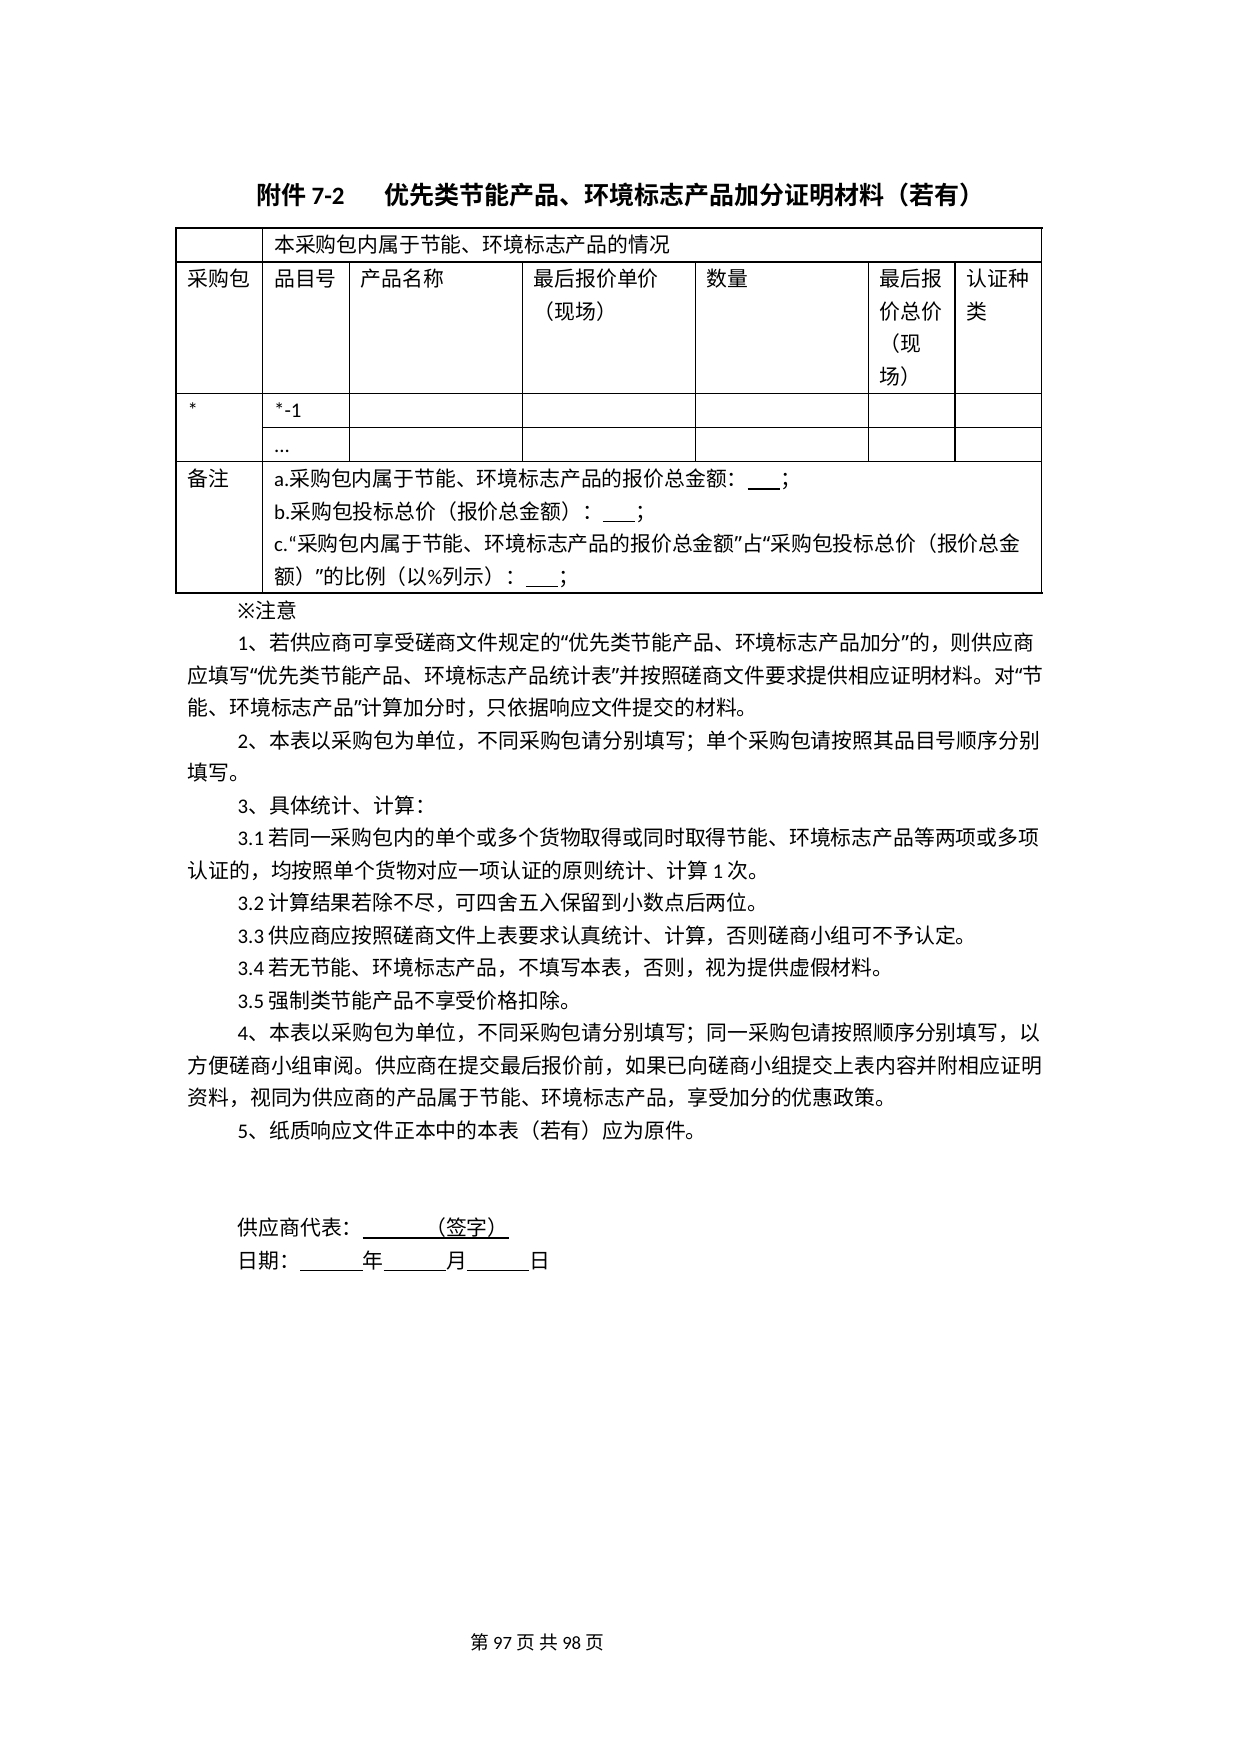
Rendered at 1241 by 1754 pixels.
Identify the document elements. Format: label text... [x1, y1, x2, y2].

text 3.2计算结果若除不尽，可四舍五入保留到小数点后两位。 [187, 886, 1053, 919]
text 3.3供应商应按照磋商文件上表要求认真统计、计算，否则磋商小组可不予认定。 [187, 919, 1053, 951]
table_header [177, 229, 262, 261]
table_cell 最后报价单价（现场） [523, 263, 695, 393]
table_cell [350, 428, 522, 461]
table_cell [696, 394, 868, 427]
table_cell ... [263, 428, 349, 461]
table_cell [869, 428, 954, 461]
table_cell 采购包 [177, 263, 262, 393]
text 附件7-2 优先类节能产品、环境标志产品加分证明材料（若有） [187, 162, 1053, 227]
table_cell [869, 394, 954, 427]
table_cell 备注 [177, 462, 262, 592]
table_cell 品目号 [263, 263, 349, 393]
text 日期： 年 月 日 [187, 1244, 1053, 1276]
table_cell a.采购包内属于节能、环境标志产品的报价总金额： ； b.采购包投标总价（报价总金额）： ； c.“采购包内属于节能、环境标志产品的报价总金额”占“采购包投标总价（报价总金额）”的比例（以%列示）： ； [263, 462, 1041, 592]
table_cell [956, 394, 1041, 427]
text 3.5强制类节能产品不享受价格扣除。 [187, 984, 1053, 1016]
text 5、纸质响应文件正本中的本表（若有）应为原件。 [187, 1114, 1053, 1146]
text 3.1若同一采购包内的单个或多个货物取得或同时取得节能、环境标志产品等两项或多项认证的，均按照单个货物对应一项认证的原则统计、计算1次。 [187, 821, 1053, 886]
table_cell [523, 428, 695, 461]
text ※注意 [187, 594, 1053, 626]
text 供应商代表： （签字） [187, 1211, 1053, 1244]
table_cell 产品名称 [350, 263, 522, 393]
table_cell [350, 394, 522, 427]
text 4、本表以采购包为单位，不同采购包请分别填写；同一采购包请按照顺序分别填写，以方便磋商小组审阅。供应商在提交最后报价前，如果已向磋商小组提交上表内容并附相应证明资料，视同为供应商的产品属于节能、环境标志产品，享受加分的优惠政策。 [187, 1016, 1053, 1114]
text 3、具体统计、计算： [187, 789, 1053, 821]
text 3.4若无节能、环境标志产品，不填写本表，否则，视为提供虚假材料。 [187, 951, 1053, 984]
table_cell *-1 [263, 394, 349, 427]
table_cell [523, 394, 695, 427]
text 2、本表以采购包为单位，不同采购包请分别填写；单个采购包请按照其品目号顺序分别填写。 [187, 724, 1053, 789]
text 1、若供应商可享受磋商文件规定的“优先类节能产品、环境标志产品加分”的，则供应商应填写“优先类节能产品、环境标志产品统计表”并按照磋商文件要求提供相应证明材料。对“节能、环境标志产品”计算加分时，只依据响应文件提交的材料。 [187, 626, 1053, 724]
table_header 本采购包内属于节能、环境标志产品的情况 [263, 229, 1041, 261]
table_cell 认证种类 [956, 263, 1041, 393]
table_cell * [177, 394, 262, 461]
table_cell 数量 [696, 263, 868, 393]
table_cell [956, 428, 1041, 461]
table_cell [696, 428, 868, 461]
table_cell 最后报价总价（现场） [869, 263, 954, 393]
